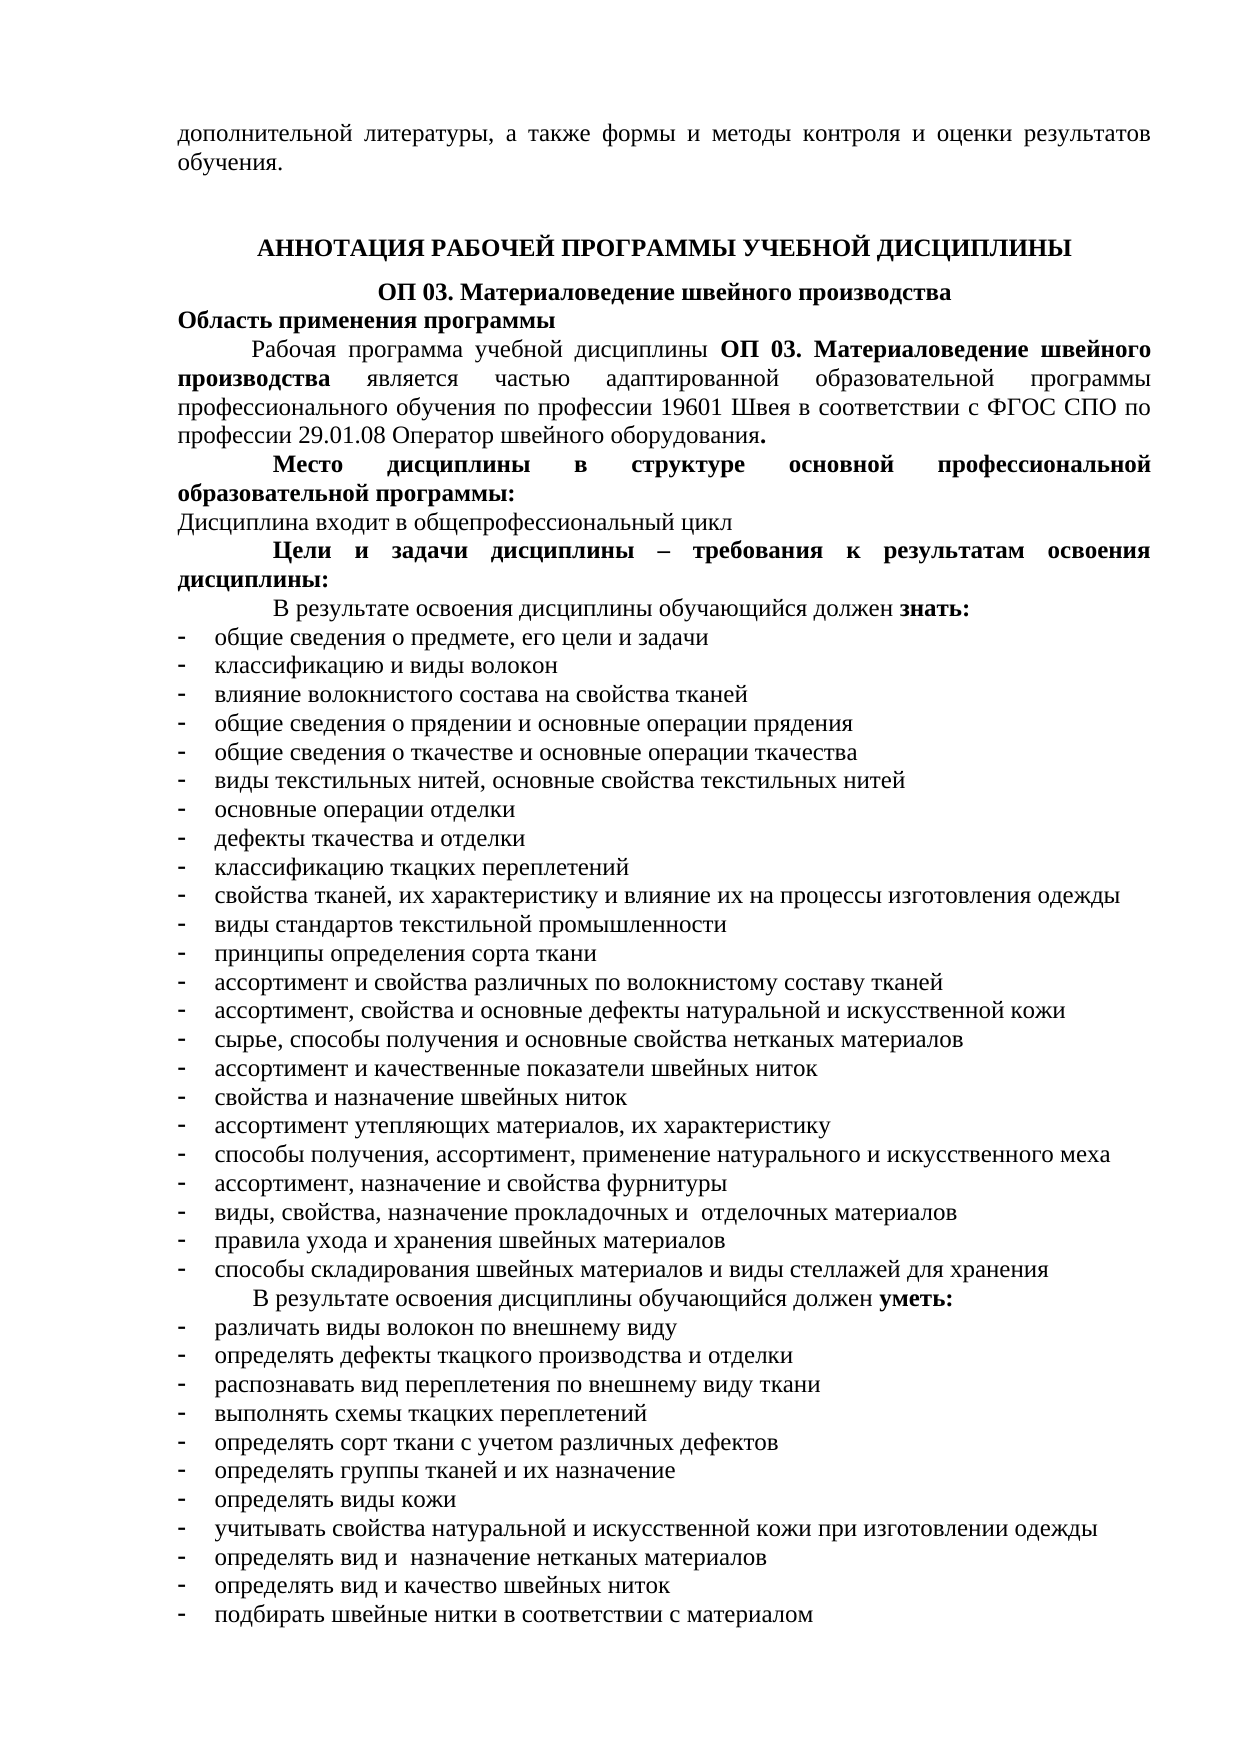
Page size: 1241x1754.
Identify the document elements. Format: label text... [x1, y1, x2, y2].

list ассортимент утепляющих материалов, их характеристику [177, 1110, 1152, 1139]
list ассортимент и качественные показатели швейных ниток [177, 1053, 1152, 1082]
list принципы определения сорта ткани [177, 938, 1152, 967]
list способы складирования швейных материалов и виды стеллажей для хранения [177, 1254, 1152, 1283]
list виды текстильных нитей, основные свойства текстильных нитей [177, 765, 1152, 794]
list общие сведения о прядении и основные операции прядения [177, 708, 1152, 737]
text В результате освоения дисциплины обучающийся должен знать: [177, 593, 1152, 622]
list правила ухода и хранения швейных материалов [177, 1225, 1152, 1254]
list свойства и назначение швейных ниток [177, 1082, 1152, 1110]
list определять дефекты ткацкого производства и отделки [177, 1340, 1152, 1369]
text ОП 03. Материаловедение швейного производства [177, 277, 1152, 305]
list виды стандартов текстильной промышленности [177, 909, 1152, 938]
list дефекты ткачества и отделки [177, 823, 1152, 852]
list классификацию и виды волокон [177, 650, 1152, 679]
list ассортимент, назначение и свойства фурнитуры [177, 1168, 1152, 1197]
list определять вид и назначение нетканых материалов [177, 1542, 1152, 1570]
list выполнять схемы ткацких переплетений [177, 1398, 1152, 1427]
list определять вид и качество швейных ниток [177, 1570, 1152, 1599]
list влияние волокнистого состава на свойства тканей [177, 679, 1152, 708]
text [177, 118, 1152, 176]
list подбирать швейные нитки в соответствии с материалом [177, 1599, 1152, 1628]
list общие сведения о ткачестве и основные операции ткачества [177, 737, 1152, 765]
text Рабочая программа учебной дисциплины ОП 03. Материаловедение швейного производства является частью адаптированной образовательной программы профессионального обучения по профессии 19601 Швея в соответствии с ФГОС СПО по профессии 29.01.08 Оператор швейного оборудования. [177, 334, 1152, 449]
list определять сорт ткани с учетом различных дефектов [177, 1427, 1152, 1455]
list распознавать вид переплетения по внешнему виду ткани [177, 1369, 1152, 1398]
text Цели и задачи дисциплины – требования к результатам освоения дисциплины: [177, 535, 1152, 593]
list виды, свойства, назначение прокладочных и отделочных материалов [177, 1197, 1152, 1225]
list основные операции отделки [177, 794, 1152, 823]
list свойства тканей, их характеристику и влияние их на процессы изготовления одежды [177, 880, 1152, 909]
text Дисциплина входит в общепрофессиональный цикл [177, 507, 1152, 535]
list общие сведения о предмете, его цели и задачи [177, 622, 1152, 650]
list ассортимент, свойства и основные дефекты натуральной и искусственной кожи [177, 995, 1152, 1024]
list способы получения, ассортимент, применение натурального и искусственного меха [177, 1139, 1152, 1168]
list определять группы тканей и их назначение [177, 1455, 1152, 1484]
list ассортимент и свойства различных по волокнистому составу тканей [177, 967, 1152, 995]
list различать виды волокон по внешнему виду [177, 1312, 1152, 1340]
text Место дисциплины в структуре основной профессиональной образовательной программы: [177, 449, 1152, 507]
text АННОТАЦИЯ РАБОЧЕЙ ПРОГРАММЫ УЧЕБНОЙ ДИСЦИПЛИНЫ [177, 233, 1152, 262]
list учитывать свойства натуральной и искусственной кожи при изготовлении одежды [177, 1513, 1152, 1542]
list классификацию ткацких переплетений [177, 852, 1152, 880]
list В результате освоения дисциплины обучающийся должен уметь: [252, 1283, 1152, 1312]
list определять виды кожи [177, 1484, 1152, 1513]
text Область применения программы [177, 305, 1152, 334]
list сырье, способы получения и основные свойства нетканых материалов [177, 1024, 1152, 1053]
